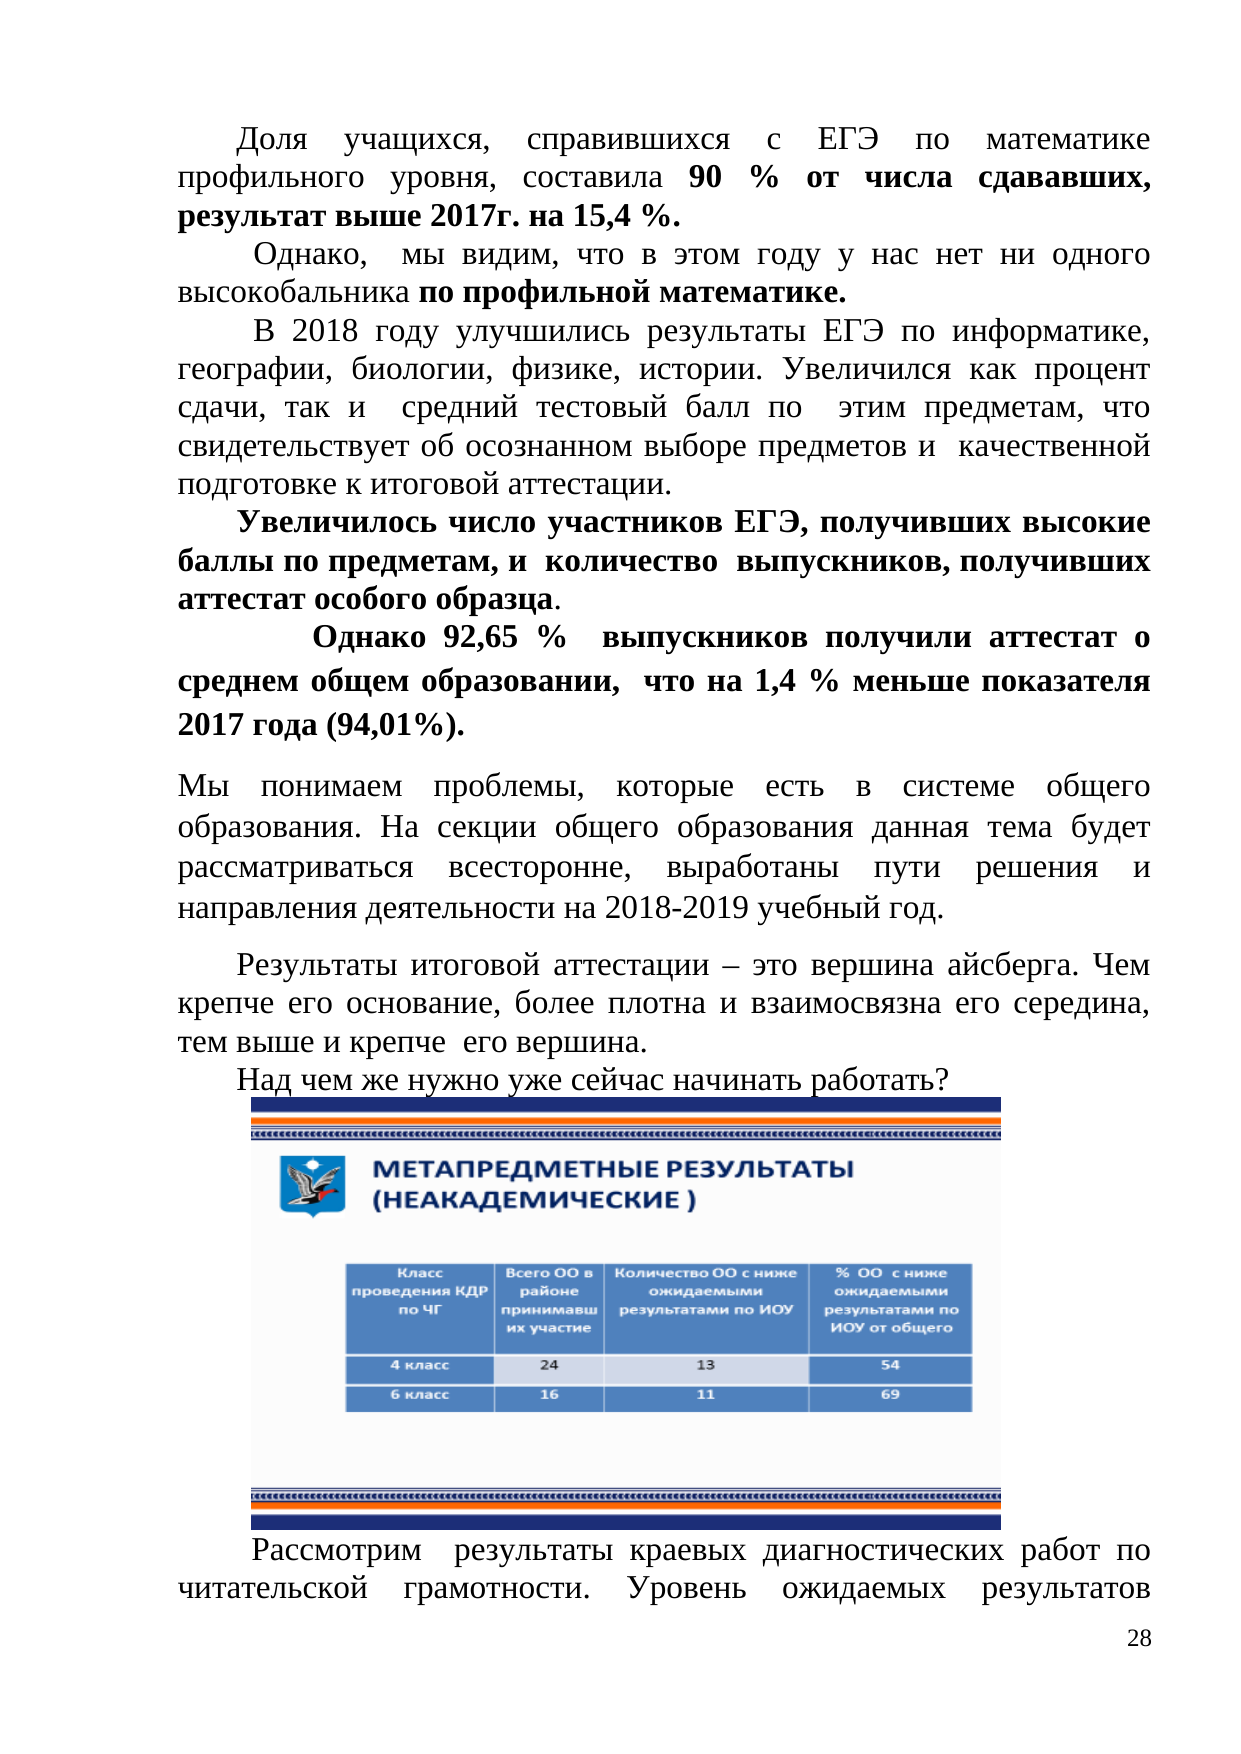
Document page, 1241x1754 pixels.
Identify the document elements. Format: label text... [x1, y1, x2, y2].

picture [251, 1097, 1001, 1530]
text Доля учащихся, справившихся с ЕГЭ по математике профильного уровня, составила 90 % от числа сдававших, результат выше 2017г. на 15,4 %. [177, 118, 1152, 233]
text Мы понимаем проблемы, которые есть в системе общего образования. На секции общего образования данная тема будет рассматриваться всесторонне, выработаны пути решения и направления деятельности на 2018-2019 учебный год. [177, 765, 1152, 926]
text Однако 92,65 % выпускников получили аттестат о среднем общем образовании, что на 1,4 % меньше показателя 2017 года (94,01%). [177, 616, 1152, 743]
text Результаты итоговой аттестации – это вершина айсберга. Чем крепче его основание, более плотна и взаимосвязна его середина, тем выше и крепче его вершина. [177, 944, 1152, 1059]
text В 2018 году улучшились результаты ЕГЭ по информатике, географии, биологии, физике, истории. Увеличился как процент сдачи, так и средний тестовый балл по этим предметам, что свидетельствует об осознанном выборе предметов и качественной подготовке к итоговой аттестации. [177, 310, 1152, 501]
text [177, 1529, 1152, 1606]
text Однако, мы видим, что в этом году у нас нет ни одного высокобальника по профильной математике. [177, 233, 1152, 310]
text Над чем же нужно уже сейчас начинать работать? [177, 1059, 1152, 1098]
text Увеличилось число участников ЕГЭ, получивших высокие баллы по предметам, и количество выпускников, получивших аттестат особого образца. [177, 501, 1152, 616]
